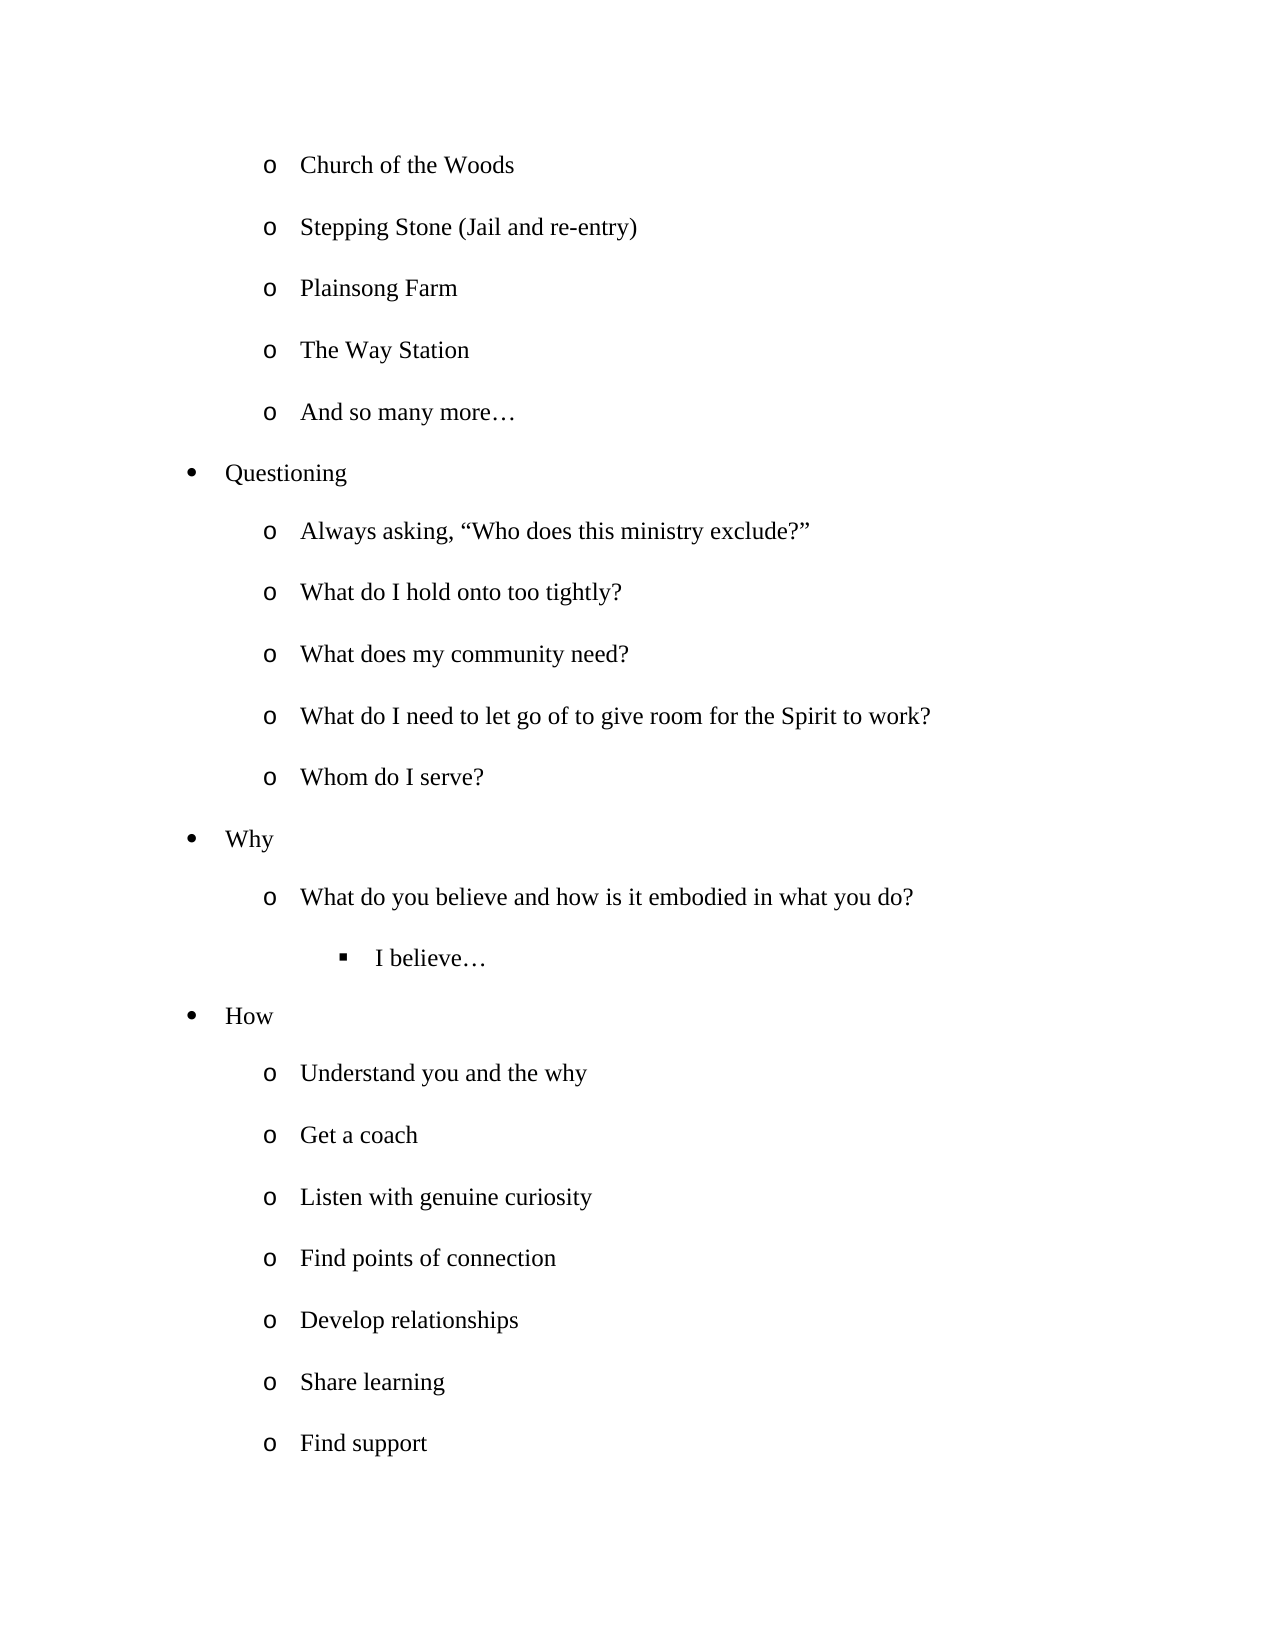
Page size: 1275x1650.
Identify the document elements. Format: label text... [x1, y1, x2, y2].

list What does my community need? [262, 639, 1125, 670]
list Find support [262, 1428, 1125, 1459]
list Stepping Stone (Jail and re-entry) [262, 212, 1125, 242]
list Always asking, “Who does this ministry exclude?” [262, 516, 1125, 547]
list What do I hold onto too tightly? [262, 577, 1125, 608]
list Find points of connection [262, 1243, 1125, 1274]
list Why [187, 824, 1125, 853]
list How [187, 1001, 1125, 1029]
list I believe… [337, 943, 1125, 972]
list Get a coach [262, 1120, 1125, 1151]
list Share learning [262, 1367, 1125, 1397]
list And so many more… [262, 397, 1125, 427]
list What do you believe and how is it embodied in what you do? [262, 882, 1125, 912]
list Plainsong Farm [262, 273, 1125, 304]
list Questioning [187, 458, 1125, 487]
list The Way Station [262, 335, 1125, 366]
list Understand you and the why [262, 1058, 1125, 1089]
list Listen with genuine curiosity [262, 1182, 1125, 1212]
list Whom do I serve? [262, 762, 1125, 793]
list Church of the Woods [262, 150, 1125, 181]
list Develop relationships [262, 1305, 1125, 1336]
list What do I need to let go of to give room for the Spirit to work? [262, 701, 1125, 732]
